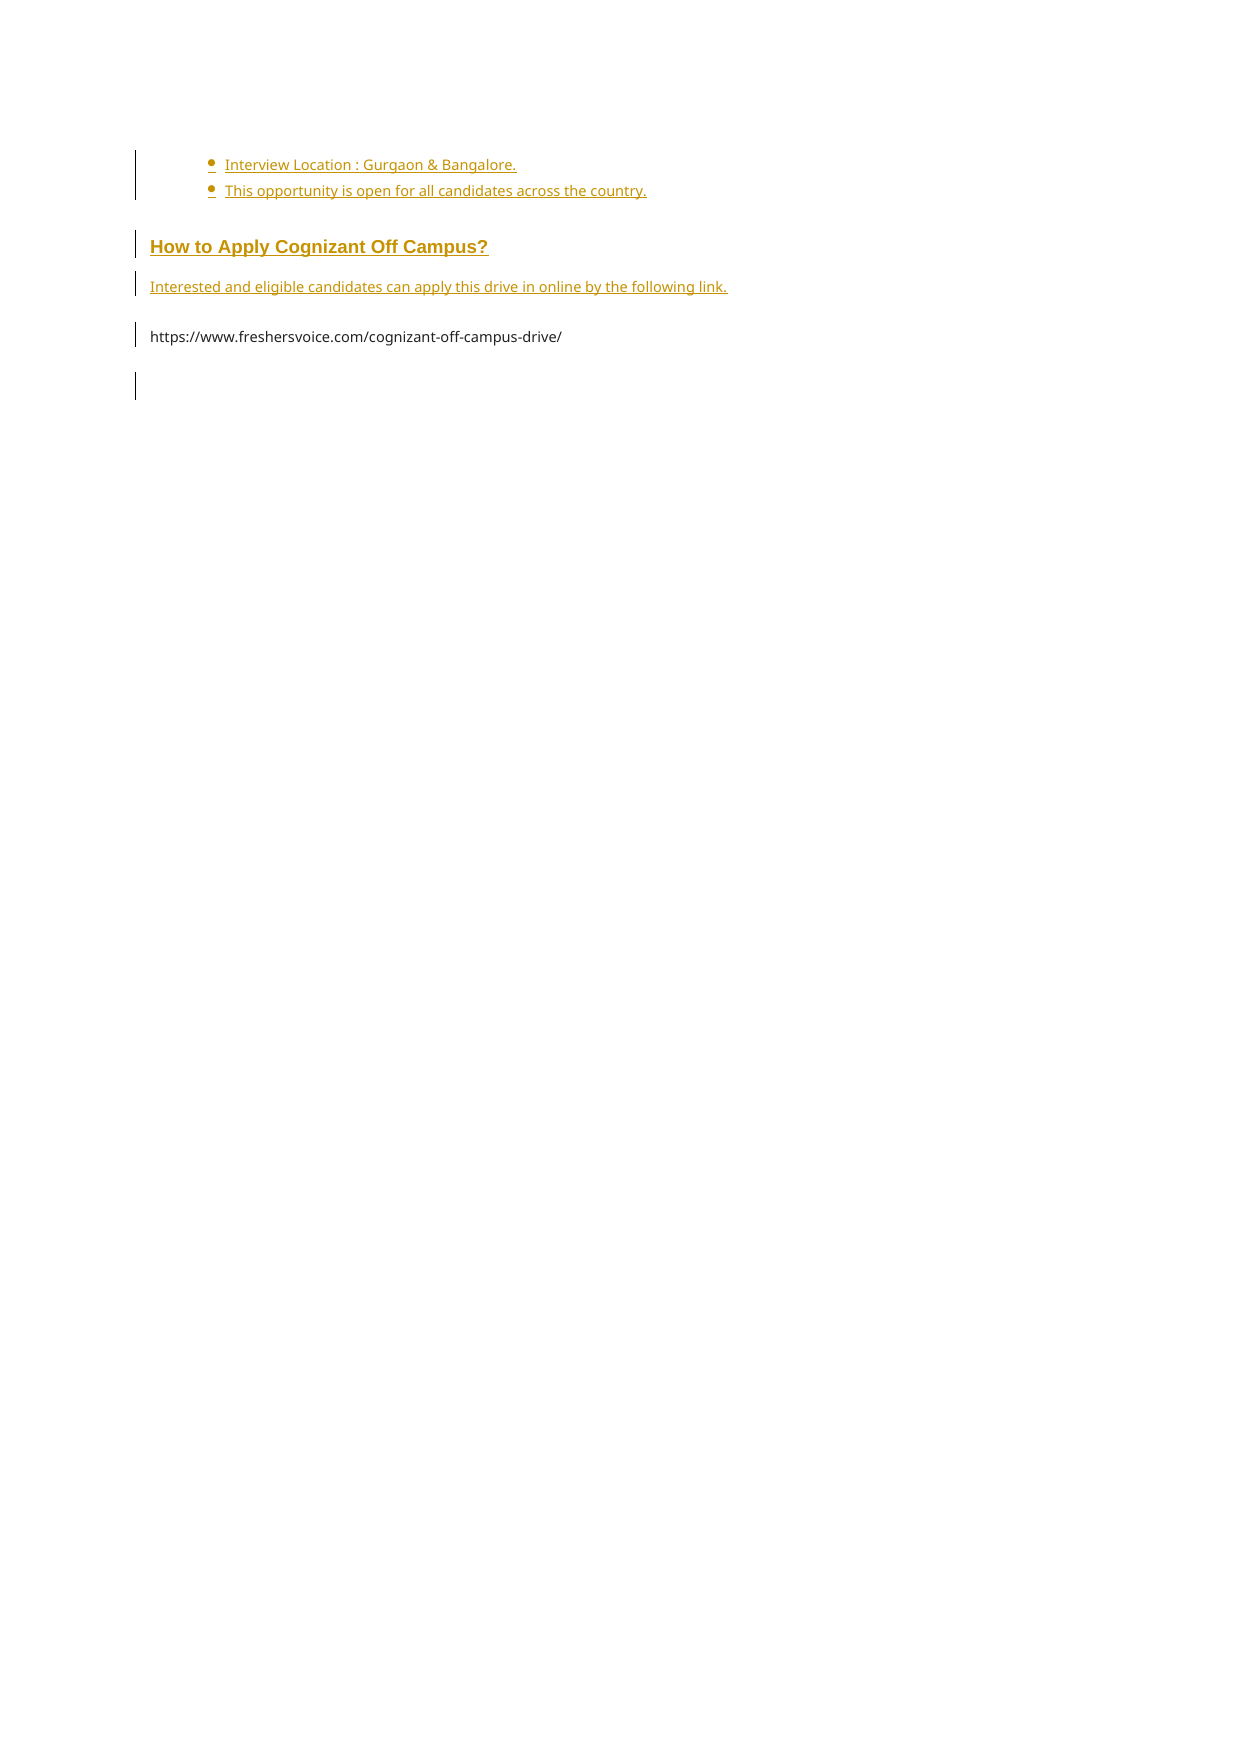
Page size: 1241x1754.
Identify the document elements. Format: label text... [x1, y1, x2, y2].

text https://www.freshersvoice.com/cognizant-off-campus-drive/ [150, 322, 1090, 347]
